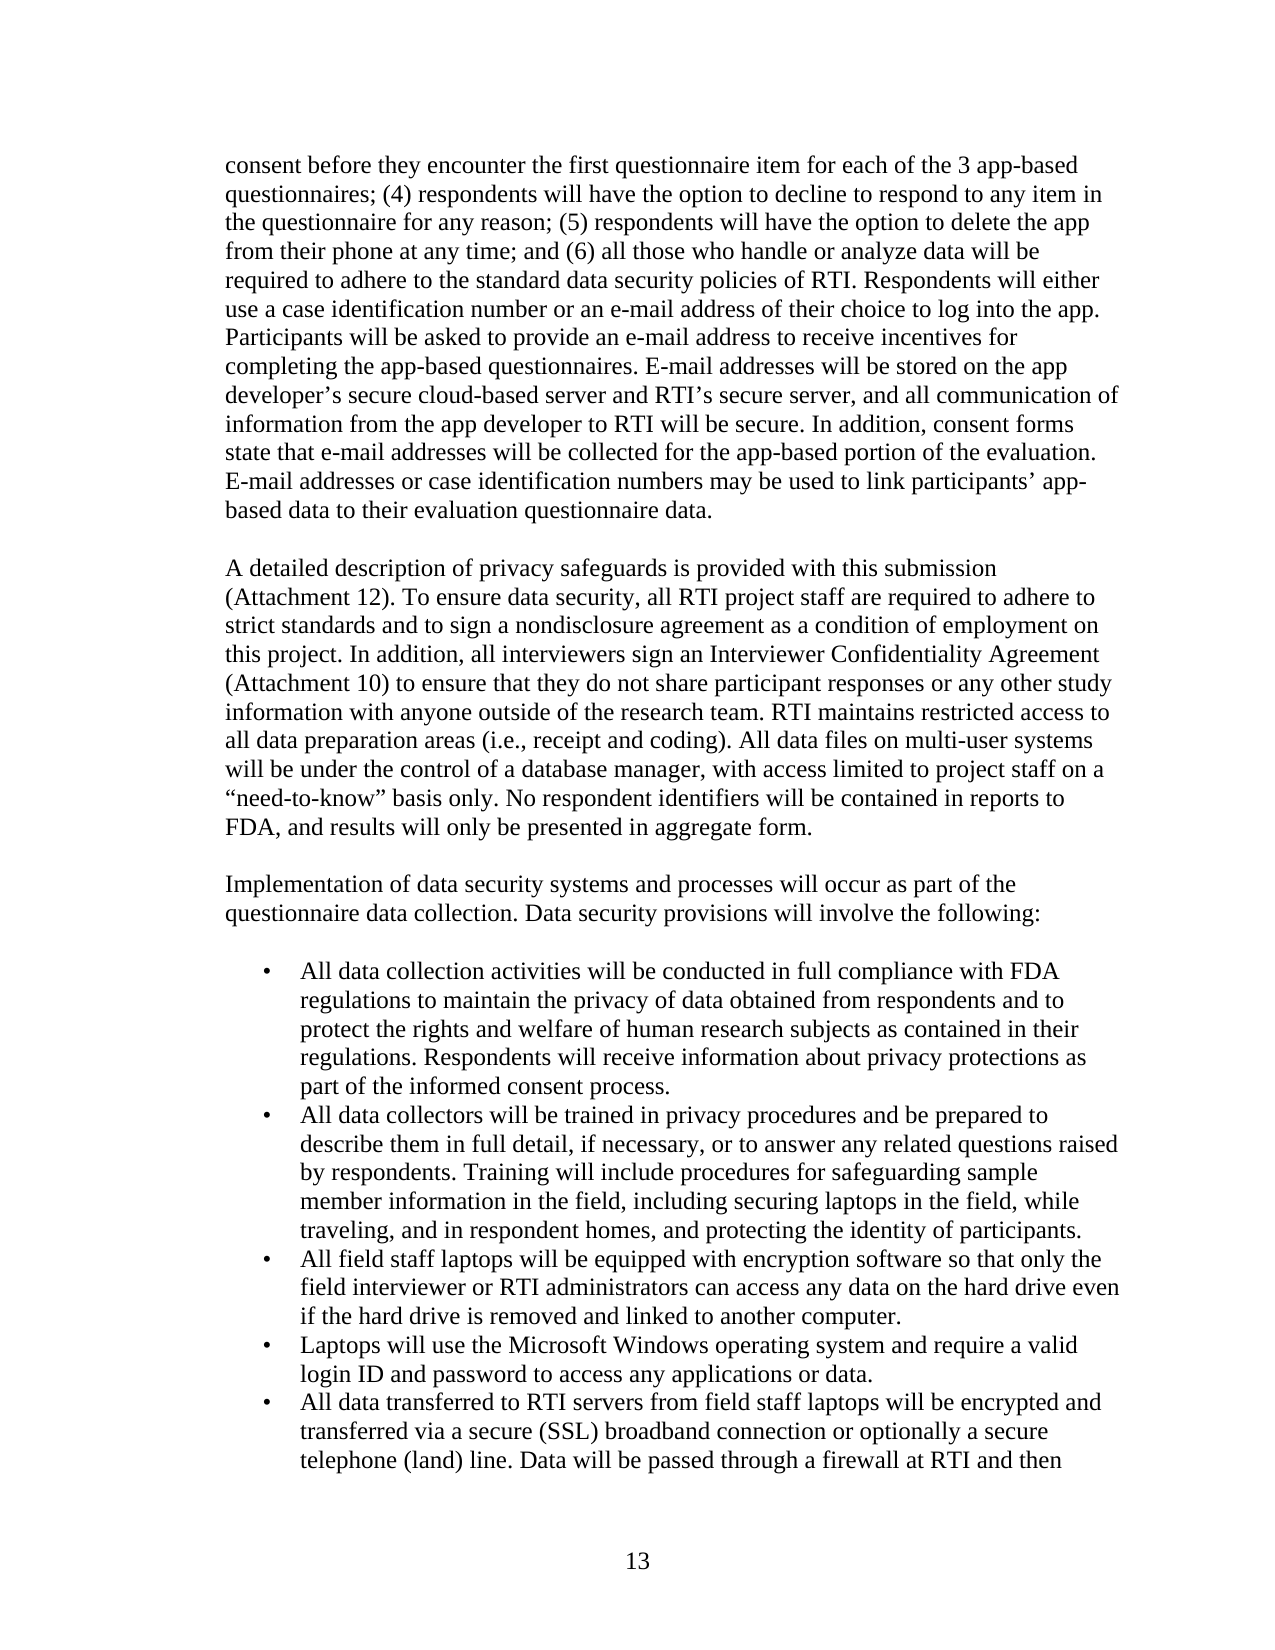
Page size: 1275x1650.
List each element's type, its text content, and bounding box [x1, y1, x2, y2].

list Laptops will use the Microsoft Windows operating system and require a valid login ID and password to access any applications or data. [262, 1330, 1125, 1387]
list All data collectors will be trained in privacy procedures and be prepared to describe them in full detail, if necessary, or to answer any related questions raised by respondents. Training will include procedures for safeguarding sample member information in the field, including securing laptops in the field, while traveling, and in respondent homes, and protecting the identity of participants. [262, 1100, 1125, 1244]
list All field staff laptops will be equipped with encryption software so that only the field interviewer or RTI administrators can access any data on the hard drive even if the hard drive is removed and linked to another computer. [262, 1244, 1125, 1330]
text Implementation of data security systems and processes will occur as part of the questionnaire data collection. Data security provisions will involve the following: [225, 869, 1125, 927]
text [225, 150, 1125, 524]
list All data collection activities will be conducted in full compliance with FDA regulations to maintain the privacy of data obtained from respondents and to protect the rights and welfare of human research subjects as contained in their regulations. Respondents will receive information about privacy protections as part of the informed consent process. [262, 956, 1125, 1100]
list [262, 1387, 1125, 1474]
text A detailed description of privacy safeguards is provided with this submission (Attachment 12). To ensure data security, all RTI project staff are required to adhere to strict standards and to sign a nondisclosure agreement as a condition of employment on this project. In addition, all interviewers sign an Interviewer Confidentiality Agreement (Attachment 10) to ensure that they do not share participant responses or any other study information with anyone outside of the research team. RTI maintains restricted access to all data preparation areas (i.e., receipt and coding). All data files on multi-user systems will be under the control of a database manager, with access limited to project staff on a “need-to-know” basis only. No respondent identifiers will be contained in reports to FDA, and results will only be presented in aggregate form. [225, 553, 1125, 840]
